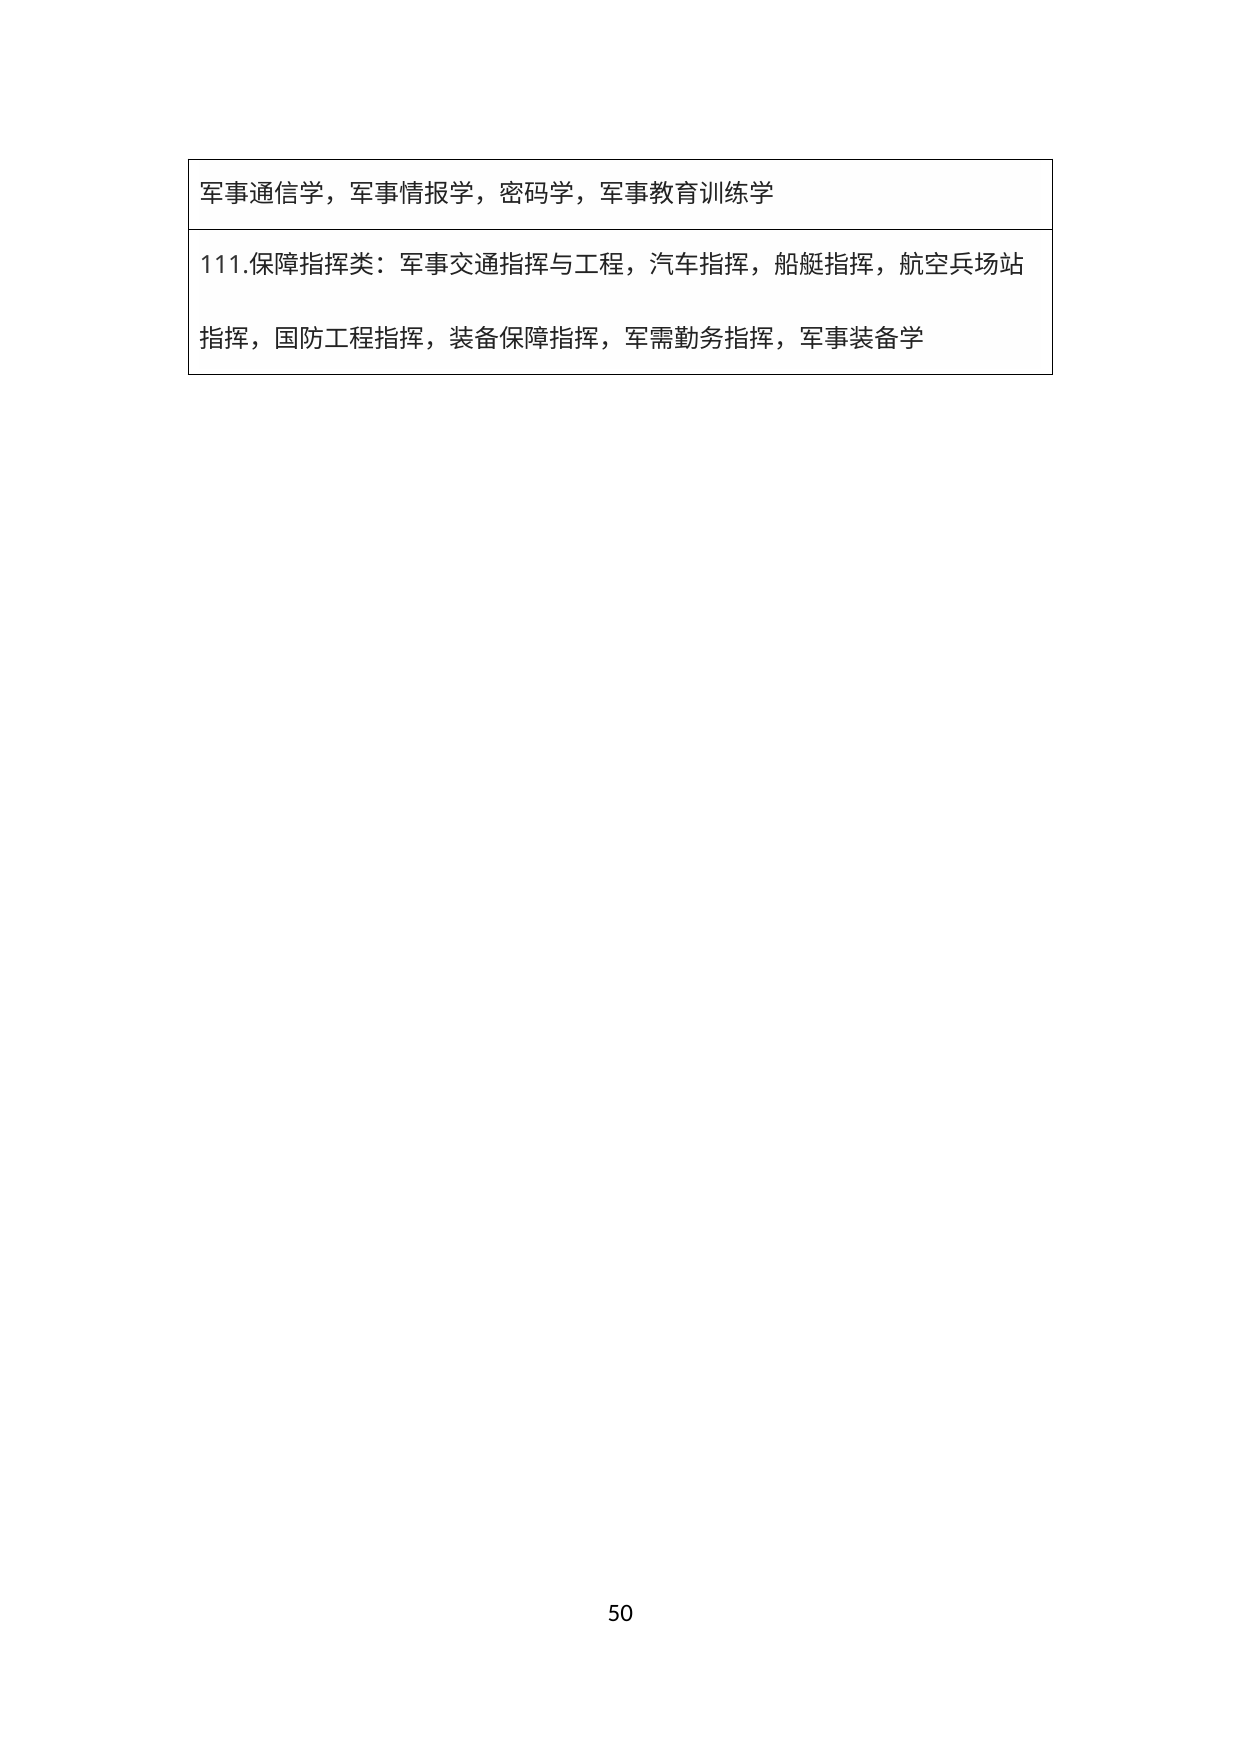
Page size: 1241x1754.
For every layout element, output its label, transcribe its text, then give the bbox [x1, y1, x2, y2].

table_cell 111.保障指挥类：军事交通指挥与工程，汽车指挥，船艇指挥，航空兵场站指挥，国防工程指挥，装备保障指挥，军需勤务指挥，军事装备学 [189, 230, 1052, 374]
table_cell 110.信息作战指挥类：侦察与特种兵指挥，通信指挥，电子对抗指挥与工程，军事情报，作战信息管理，预警探测指挥，作战指挥学，军事运筹学，军事通信学，军事情报学，密码学，军事教育训练学 [189, 160, 1052, 229]
